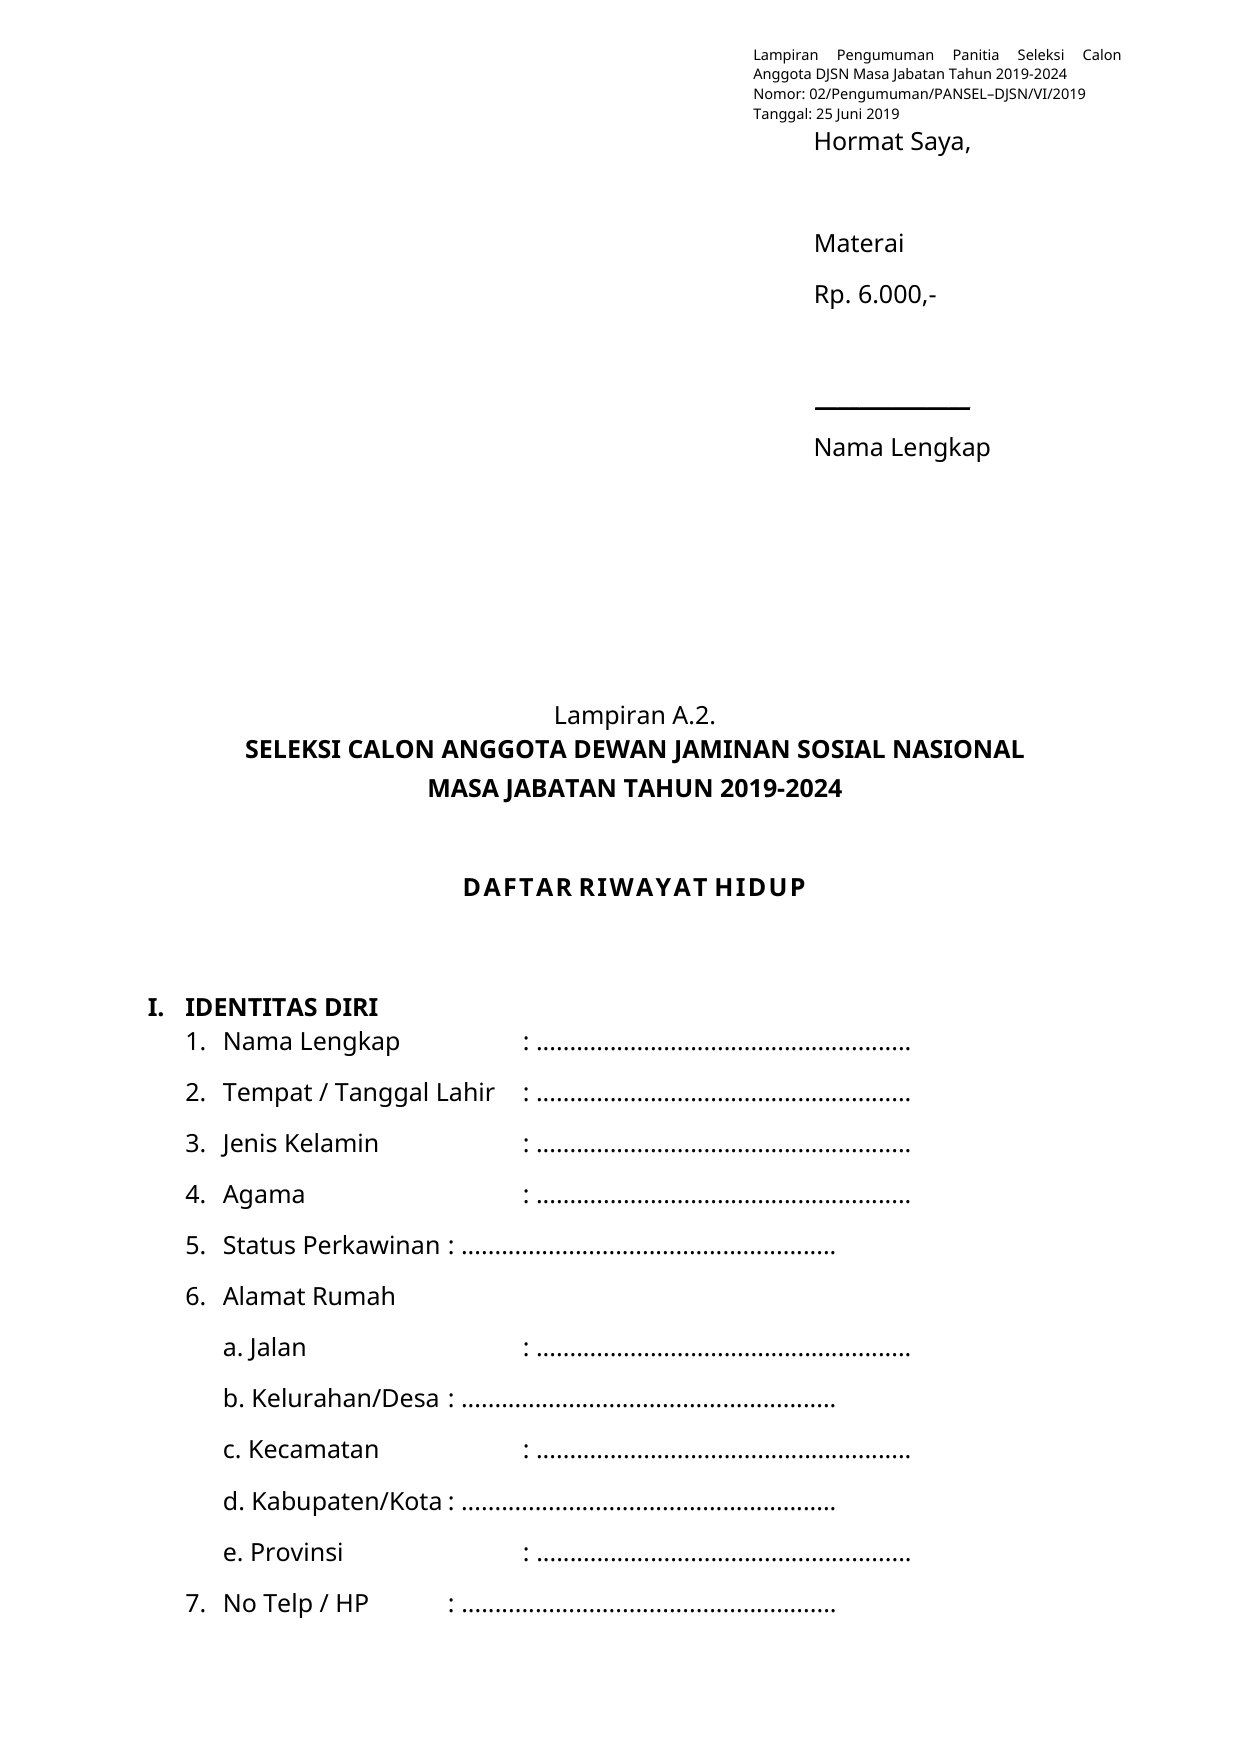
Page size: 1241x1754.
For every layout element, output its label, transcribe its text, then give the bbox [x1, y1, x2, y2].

subtitle Lampiran A.2. [148, 697, 1122, 731]
text Rp. 6.000,- [814, 277, 1122, 311]
text d. Kabupaten/Kota : ........................................................ [148, 1483, 1122, 1517]
text D A F T A R R I W A Y A T H I D U P [148, 870, 1122, 904]
text Materai [814, 226, 1122, 260]
text ___________________a [738, 379, 1122, 413]
list Jenis Kelamin : ........................................................ [185, 1126, 1122, 1160]
text e. Provinsi : ........................................................ [148, 1534, 1122, 1568]
list IDENTITAS DIRI [148, 990, 1122, 1024]
list Alamat Rumah [185, 1279, 1122, 1313]
text c. Kecamatan : ........................................................ [148, 1432, 1122, 1466]
text Nama Lengkap [148, 430, 1122, 464]
list Tempat / Tanggal Lahir : ........................................................ [185, 1075, 1122, 1109]
list Status Perkawinan : ........................................................ [185, 1228, 1122, 1262]
text b. Kelurahan/Desa : ........................................................ [148, 1381, 1122, 1415]
text MASA JABATAN TAHUN 2019-2024 [148, 771, 1122, 805]
text Hormat Saya, [813, 124, 1122, 158]
text SELEKSI CALON ANGGOTA DEWAN JAMINAN SOSIAL NASIONAL [148, 731, 1122, 766]
list Agama : ........................................................ [185, 1177, 1122, 1211]
text a. Jalan : ........................................................ [223, 1330, 1122, 1364]
list Nama Lengkap : ........................................................ [185, 1024, 1122, 1058]
list No Telp / HP : ........................................................ [185, 1585, 1122, 1619]
